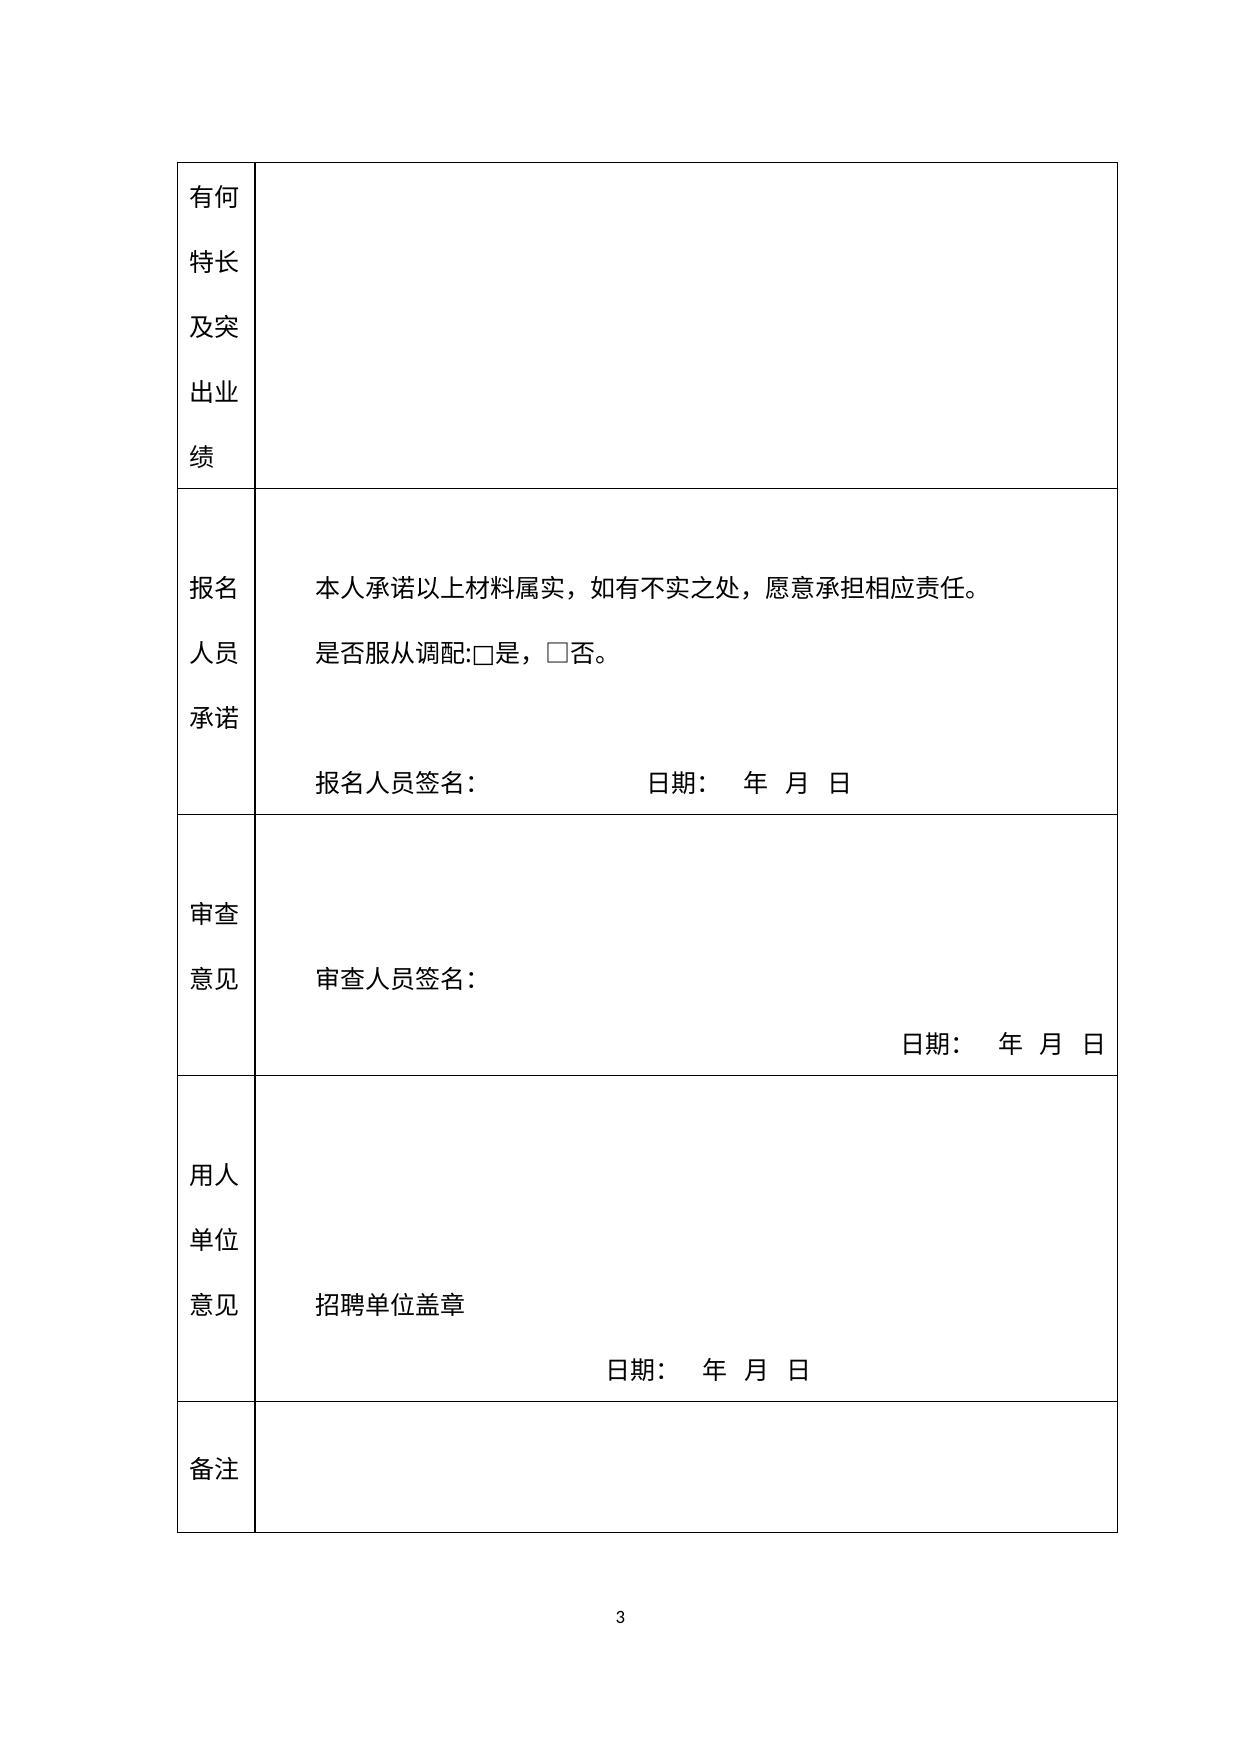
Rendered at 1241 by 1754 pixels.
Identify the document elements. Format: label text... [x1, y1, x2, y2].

table_cell 审查人员签名： 日期： 年 月 日 [256, 815, 1117, 1075]
table_cell 报名人员承诺 [178, 489, 254, 814]
table_cell 备注 [178, 1402, 254, 1532]
table_cell 本人承诺以上材料属实，如有不实之处，愿意承担相应责任。 是否服从调配:□是，□否。 报名人员签名： 日期： 年 月 日 [256, 489, 1117, 814]
table_cell [256, 163, 1117, 488]
table_cell 有何 特长 及突 出业 绩 [178, 163, 254, 488]
table_cell [256, 1402, 1117, 1532]
table_cell 招聘单位盖章 日期： 年 月 日 [256, 1076, 1117, 1401]
table_cell 用人 单位 意见 [178, 1076, 254, 1401]
table_cell 审查意见 [178, 815, 254, 1075]
